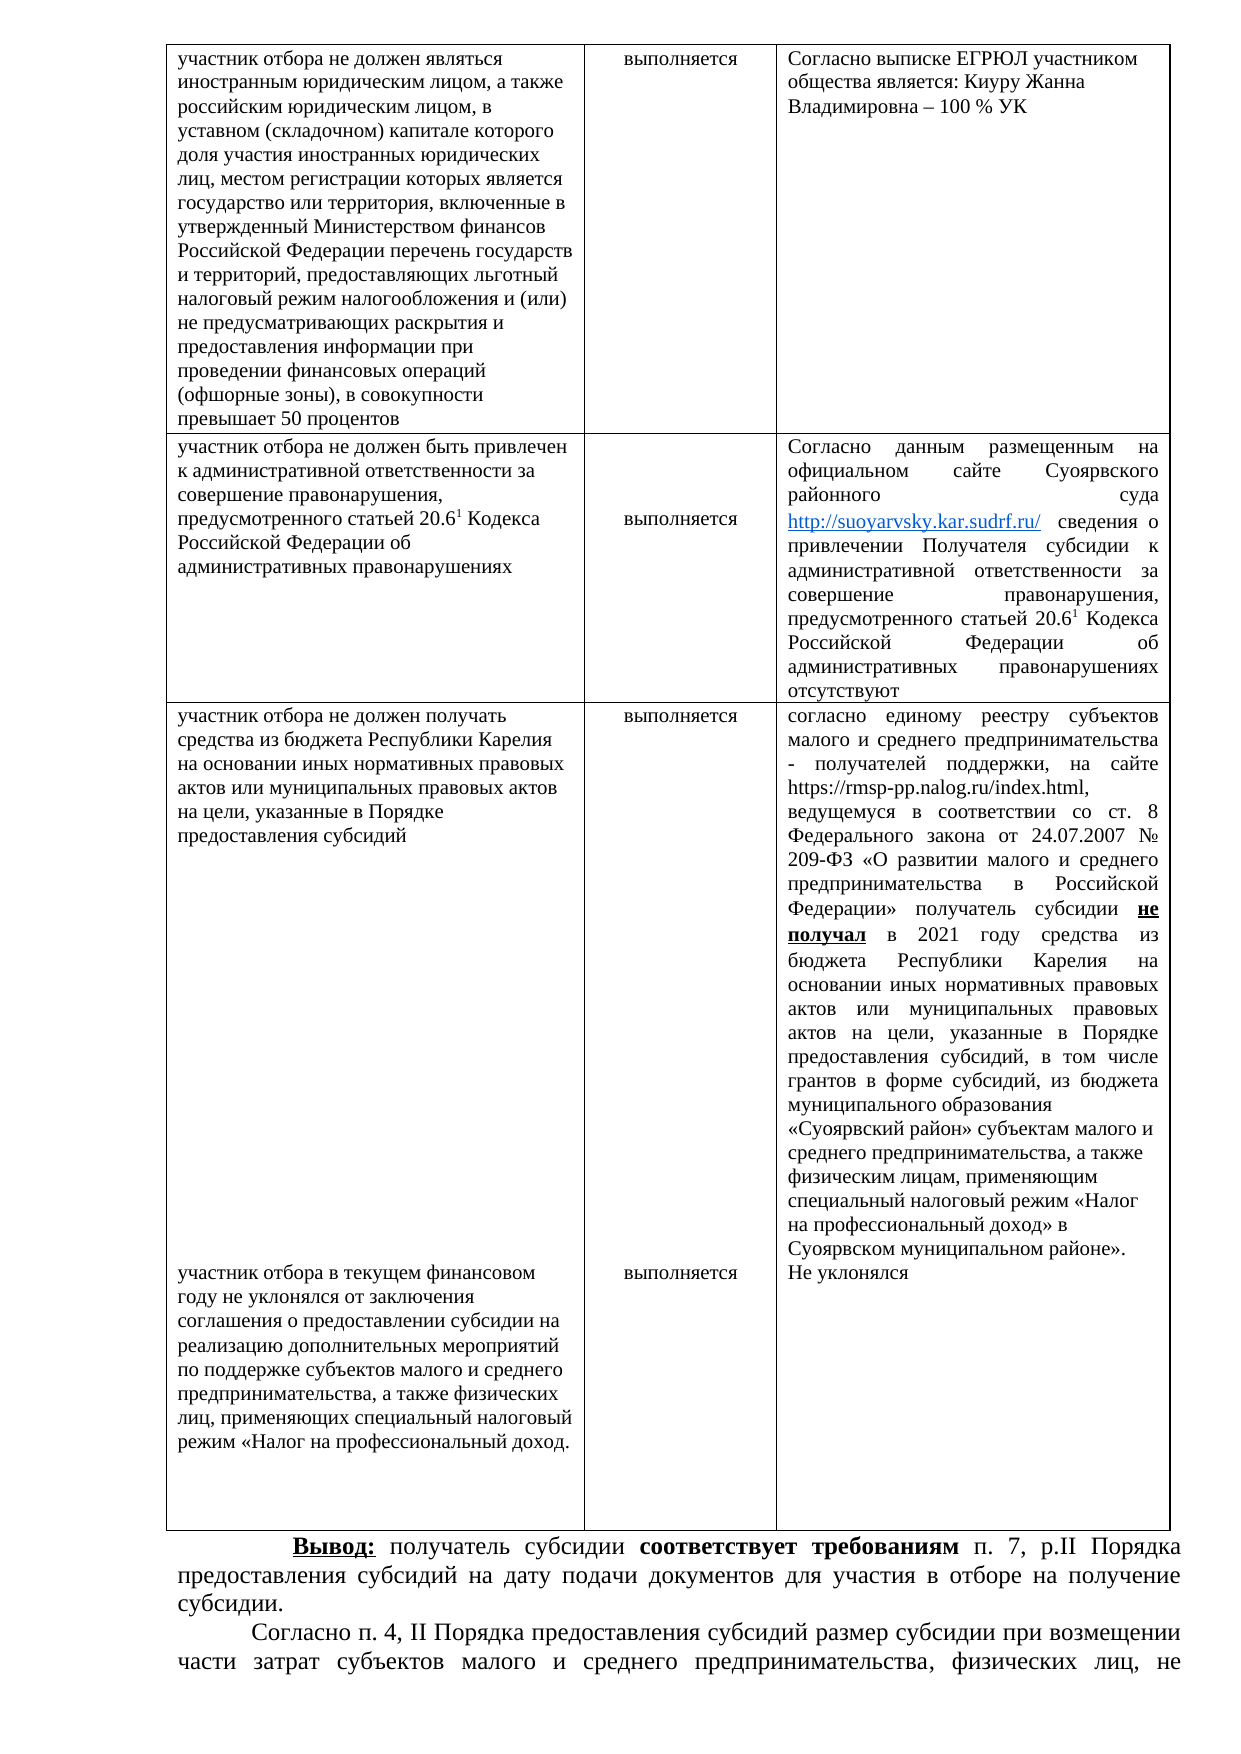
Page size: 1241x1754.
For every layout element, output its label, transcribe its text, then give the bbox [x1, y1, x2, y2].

table_cell выполняется [585, 434, 776, 702]
table_cell участник отбора не должен быть привлечен к административной ответственности за совершение правонарушения, предусмотренного статьей 20.61 Кодекса Российской Федерации об административных правонарушениях [167, 434, 584, 702]
table_cell участник отбора в текущем финансовом году не уклонялся от заключения соглашения о предоставлении субсидии на реализацию дополнительных мероприятий по поддержке субъектов малого и среднего предпринимательства, а также физических лиц, применяющих специальный налоговый режим «Налог на профессиональный доход. [167, 1260, 584, 1530]
table_cell участник отбора не должен получать средства из бюджета Республики Карелия на основании иных нормативных правовых актов или муниципальных правовых актов на цели, указанные в Порядке предоставления субсидий [167, 703, 584, 1260]
table_cell согласно единому реестру субъектов малого и среднего предпринимательства - получателей поддержки, на сайте https://rmsp-pp.nalog.ru/index.html, ведущемуся в соответствии со ст. 8 Федерального закона от 24.07.2007 № 209-ФЗ «О развитии малого и среднего предпринимательства в Российской Федерации» получатель субсидии не получал в 2021 году средства из бюджета Республики Карелия на основании иных нормативных правовых актов или муниципальных правовых актов на цели, указанные в Порядке предоставления субсидий, в том числе грантов в форме субсидий, из бюджета муниципального образования «Суоярвский район» субъектам малого и среднего предпринимательства, а также физическим лицам, применяющим специальный налоговый режим «Налог на профессиональный доход» в Суоярвском муниципальном районе». [777, 703, 1169, 1260]
text Вывод: получатель субсидии соответствует требованиям п. 7, р.II Порядка предоставления субсидий на дату подачи документов для участия в отборе на получение субсидии. [177, 1531, 1181, 1617]
table_cell выполняется [585, 1260, 776, 1530]
table_cell Согласно данным размещенным на официальном сайте Суоярвского районного суда http://suoyarvsky.kar.sudrf.ru/ сведения о привлечении Получателя субсидии к административной ответственности за совершение правонарушения, предусмотренного статьей 20.61 Кодекса Российской Федерации об административных правонарушениях отсутствуют [777, 434, 1169, 702]
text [177, 1617, 1181, 1675]
table_cell Согласно выписке ЕГРЮЛ участником общества является: Киуру Жанна Владимировна – 100 % УК [777, 45, 1169, 433]
table_cell Не уклонялся [777, 1260, 1169, 1530]
table_cell выполняется [585, 703, 776, 1260]
table_cell участник отбора не должен являться иностранным юридическим лицом, а также российским юридическим лицом, в уставном (складочном) капитале которого доля участия иностранных юридических лиц, местом регистрации которых является государство или территория, включенные в утвержденный Министерством финансов Российской Федерации перечень государств и территорий, предоставляющих льготный налоговый режим налогообложения и (или) не предусматривающих раскрытия и предоставления информации при проведении финансовых операций (офшорные зоны), в совокупности превышает 50 процентов [167, 45, 584, 433]
table_cell выполняется [585, 45, 776, 433]
